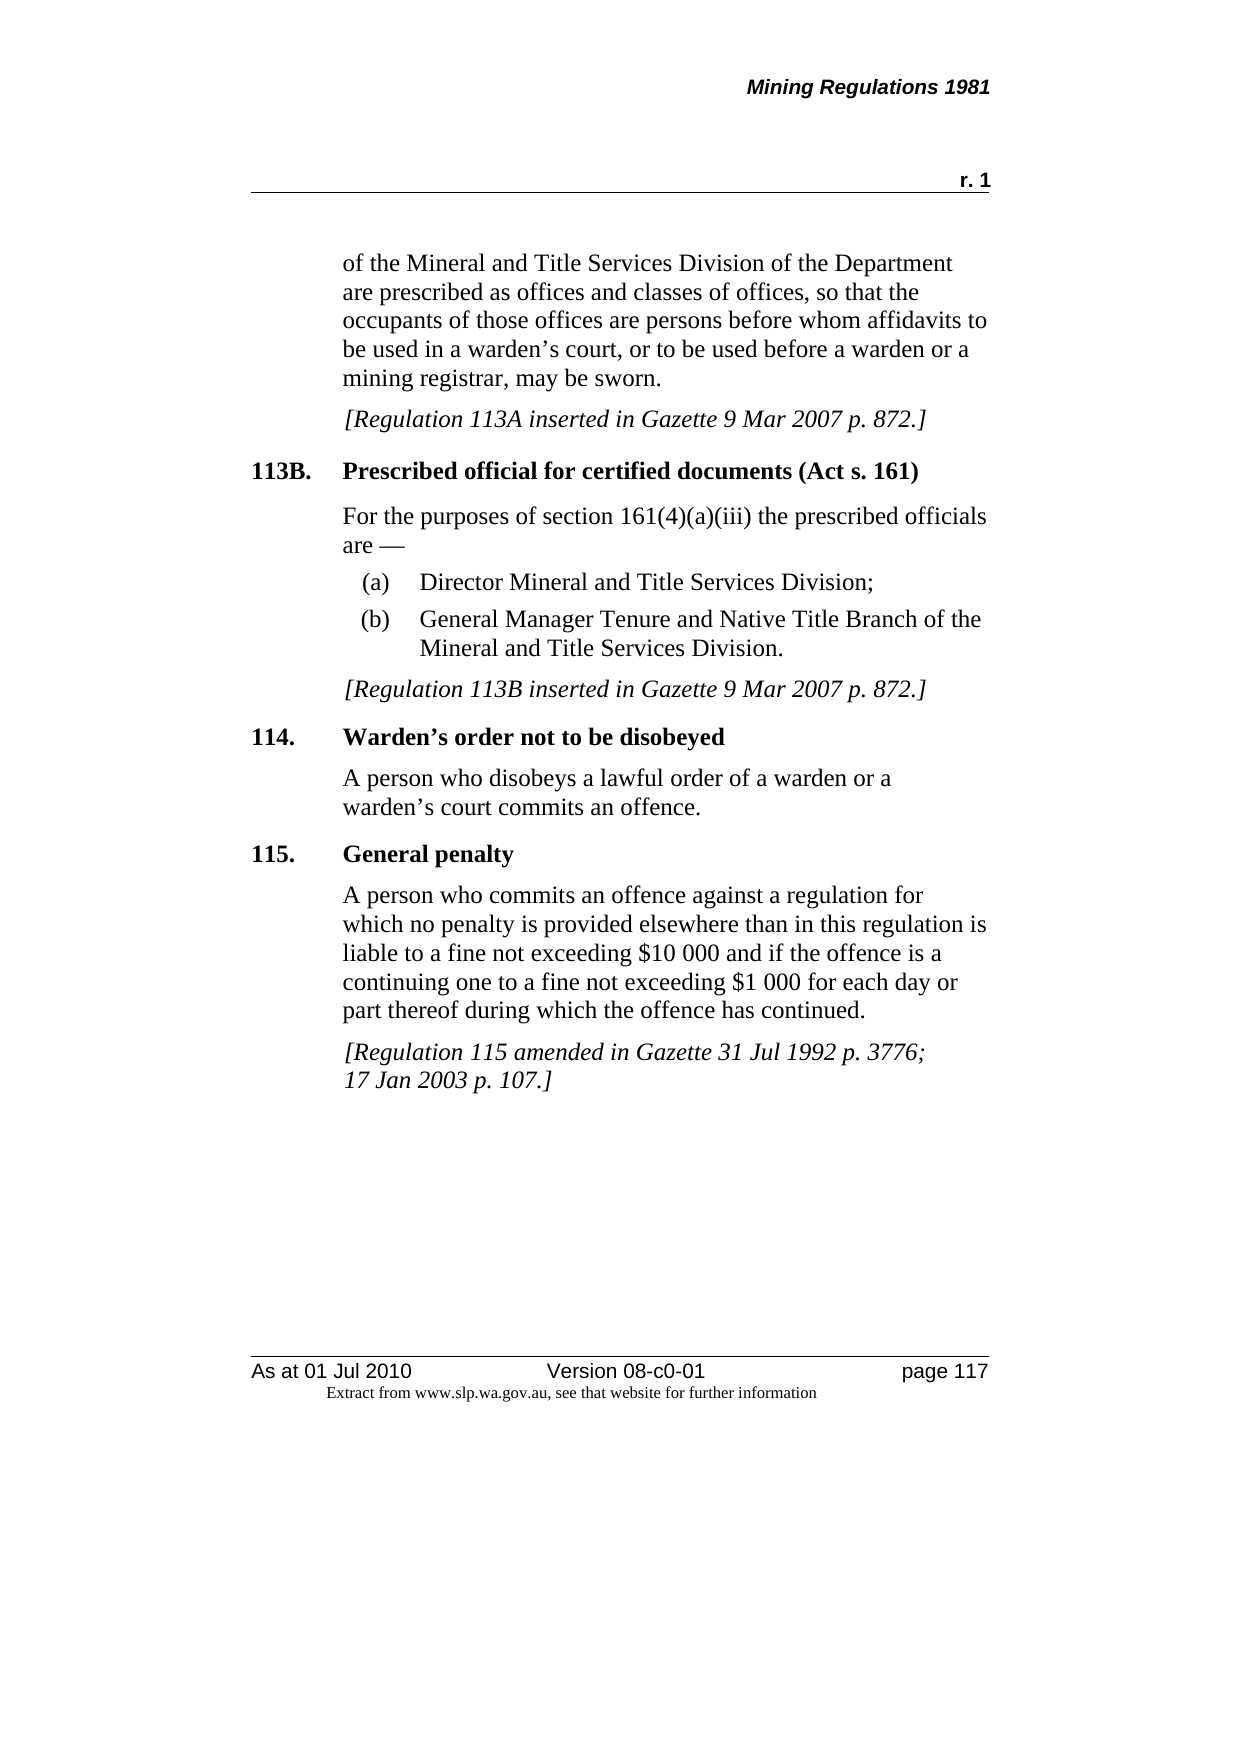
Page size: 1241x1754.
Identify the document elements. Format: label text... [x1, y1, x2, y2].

subtitle 113B. Prescribed official for certified documents (Act s. 161) [251, 456, 989, 485]
text A person who disobeys a lawful order of a warden or a warden’s court commits an offence. [251, 763, 989, 821]
text [Regulation 113A inserted in Gazette 9 Mar 2007 p. 872.] [251, 404, 989, 433]
text A person who commits an offence against a regulation for which no penalty is provided elsewhere than in this regulation is liable to a fine not exceeding $10 000 and if the offence is a continuing one to a fine not exceeding $1 000 for each day or part thereof during which the offence has continued. [251, 881, 989, 1024]
text (b) General Manager Tenure and Native Title Branch of the Mineral and Title Services Division. [251, 604, 989, 662]
text For the purposes of section 161(4)(a)(iii) the prescribed officials are — [251, 501, 989, 559]
text (a) Director Mineral and Title Services Division; [251, 567, 989, 596]
subtitle 115. General penalty [251, 839, 989, 868]
text of the Mineral and Title Services Division of the Department are prescribed as offices and classes of offices, so that the occupants of those offices are persons before whom affidavits to be used in a warden’s court, or to be used before a warden or a mining registrar, may be sworn. [251, 248, 989, 392]
text [Regulation 115 amended in Gazette 31 Jul 1992 p. 3776; 17 Jan 2003 p. 107.] [251, 1037, 989, 1094]
text [Regulation 113B inserted in Gazette 9 Mar 2007 p. 872.] [251, 674, 989, 703]
subtitle 114. Warden’s order not to be disobeyed [251, 722, 989, 751]
